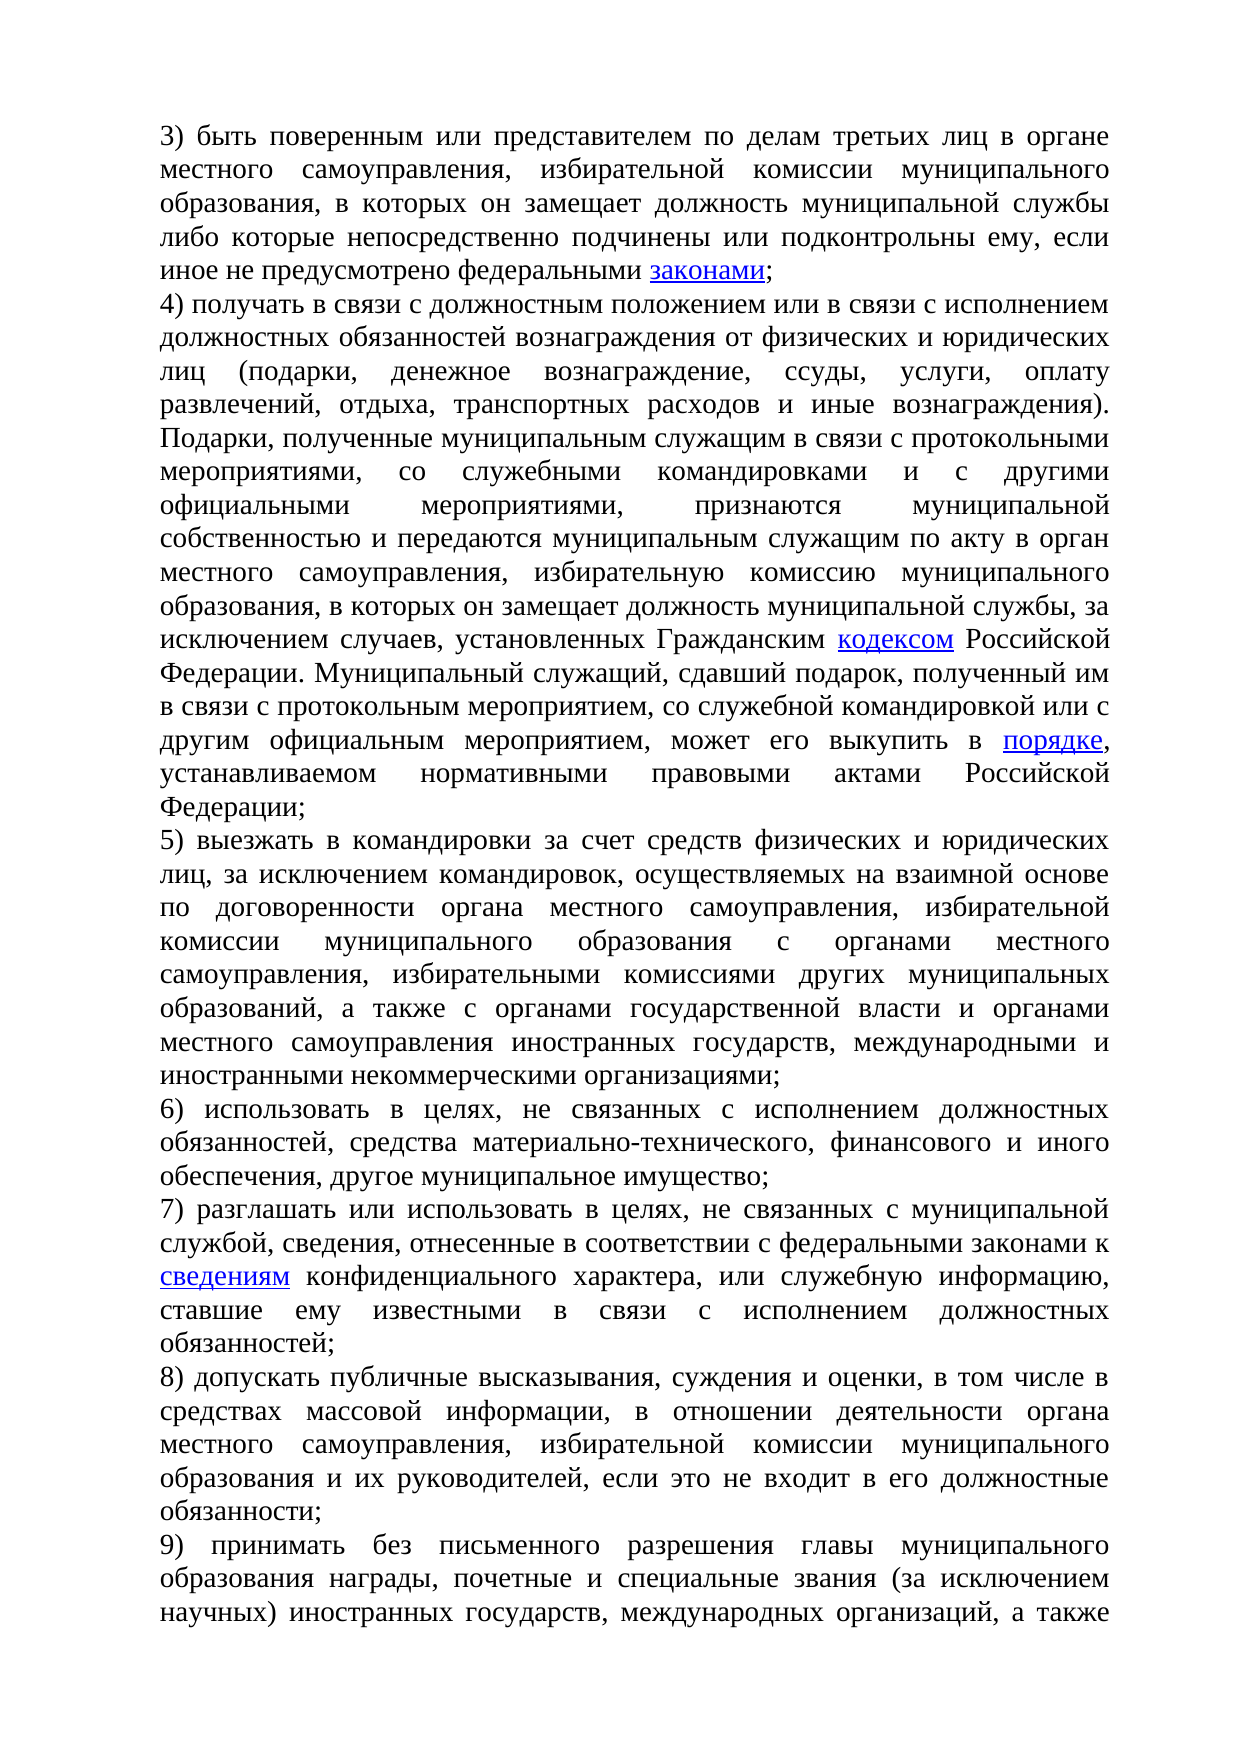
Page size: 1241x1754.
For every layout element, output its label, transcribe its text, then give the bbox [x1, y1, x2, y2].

text 3) быть поверенным или представителем по делам третьих лиц в органе местного самоуправления, избирательной комиссии муниципального образования, в которых он замещает должность муниципальной службы либо которые непосредственно подчинены или подконтрольны ему, если иное не предусмотрено федеральными законами; [159, 118, 1110, 286]
text 8) допускать публичные высказывания, суждения и оценки, в том числе в средствах массовой информации, в отношении деятельности органа местного самоуправления, избирательной комиссии муниципального образования и их руководителей, если это не входит в его должностные обязанности; [159, 1359, 1110, 1527]
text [159, 1527, 1110, 1627]
text 7) разглашать или использовать в целях, не связанных с муниципальной службой, сведения, отнесенные в соответствии с федеральными законами к сведениям конфиденциального характера, или служебную информацию, ставшие ему известными в связи с исполнением должностных обязанностей; [159, 1191, 1110, 1359]
text 6) использовать в целях, не связанных с исполнением должностных обязанностей, средства материально-технического, финансового и иного обеспечения, другое муниципальное имущество; [159, 1091, 1110, 1191]
text 5) выезжать в командировки за счет средств физических и юридических лиц, за исключением командировок, осуществляемых на взаимной основе по договоренности органа местного самоуправления, избирательной комиссии муниципального образования с органами местного самоуправления, избирательными комиссиями других муниципальных образований, а также с органами государственной власти и органами местного самоуправления иностранных государств, международными и иностранными некоммерческими организациями; [159, 822, 1110, 1091]
text 4) получать в связи с должностным положением или в связи с исполнением должностных обязанностей вознаграждения от физических и юридических лиц (подарки, денежное вознаграждение, ссуды, услуги, оплату развлечений, отдыха, транспортных расходов и иные вознаграждения). Подарки, полученные муниципальным служащим в связи с протокольными мероприятиями, со служебными командировками и с другими официальными мероприятиями, признаются муниципальной собственностью и передаются муниципальным служащим по акту в орган местного самоуправления, избирательную комиссию муниципального образования, в которых он замещает должность муниципальной службы, за исключением случаев, установленных Гражданским кодексом Российской Федерации. Муниципальный служащий, сдавший подарок, полученный им в связи с протокольным мероприятием, со служебной командировкой или с другим официальным мероприятием, может его выкупить в порядке, устанавливаемом нормативными правовыми актами Российской Федерации; [159, 286, 1110, 822]
